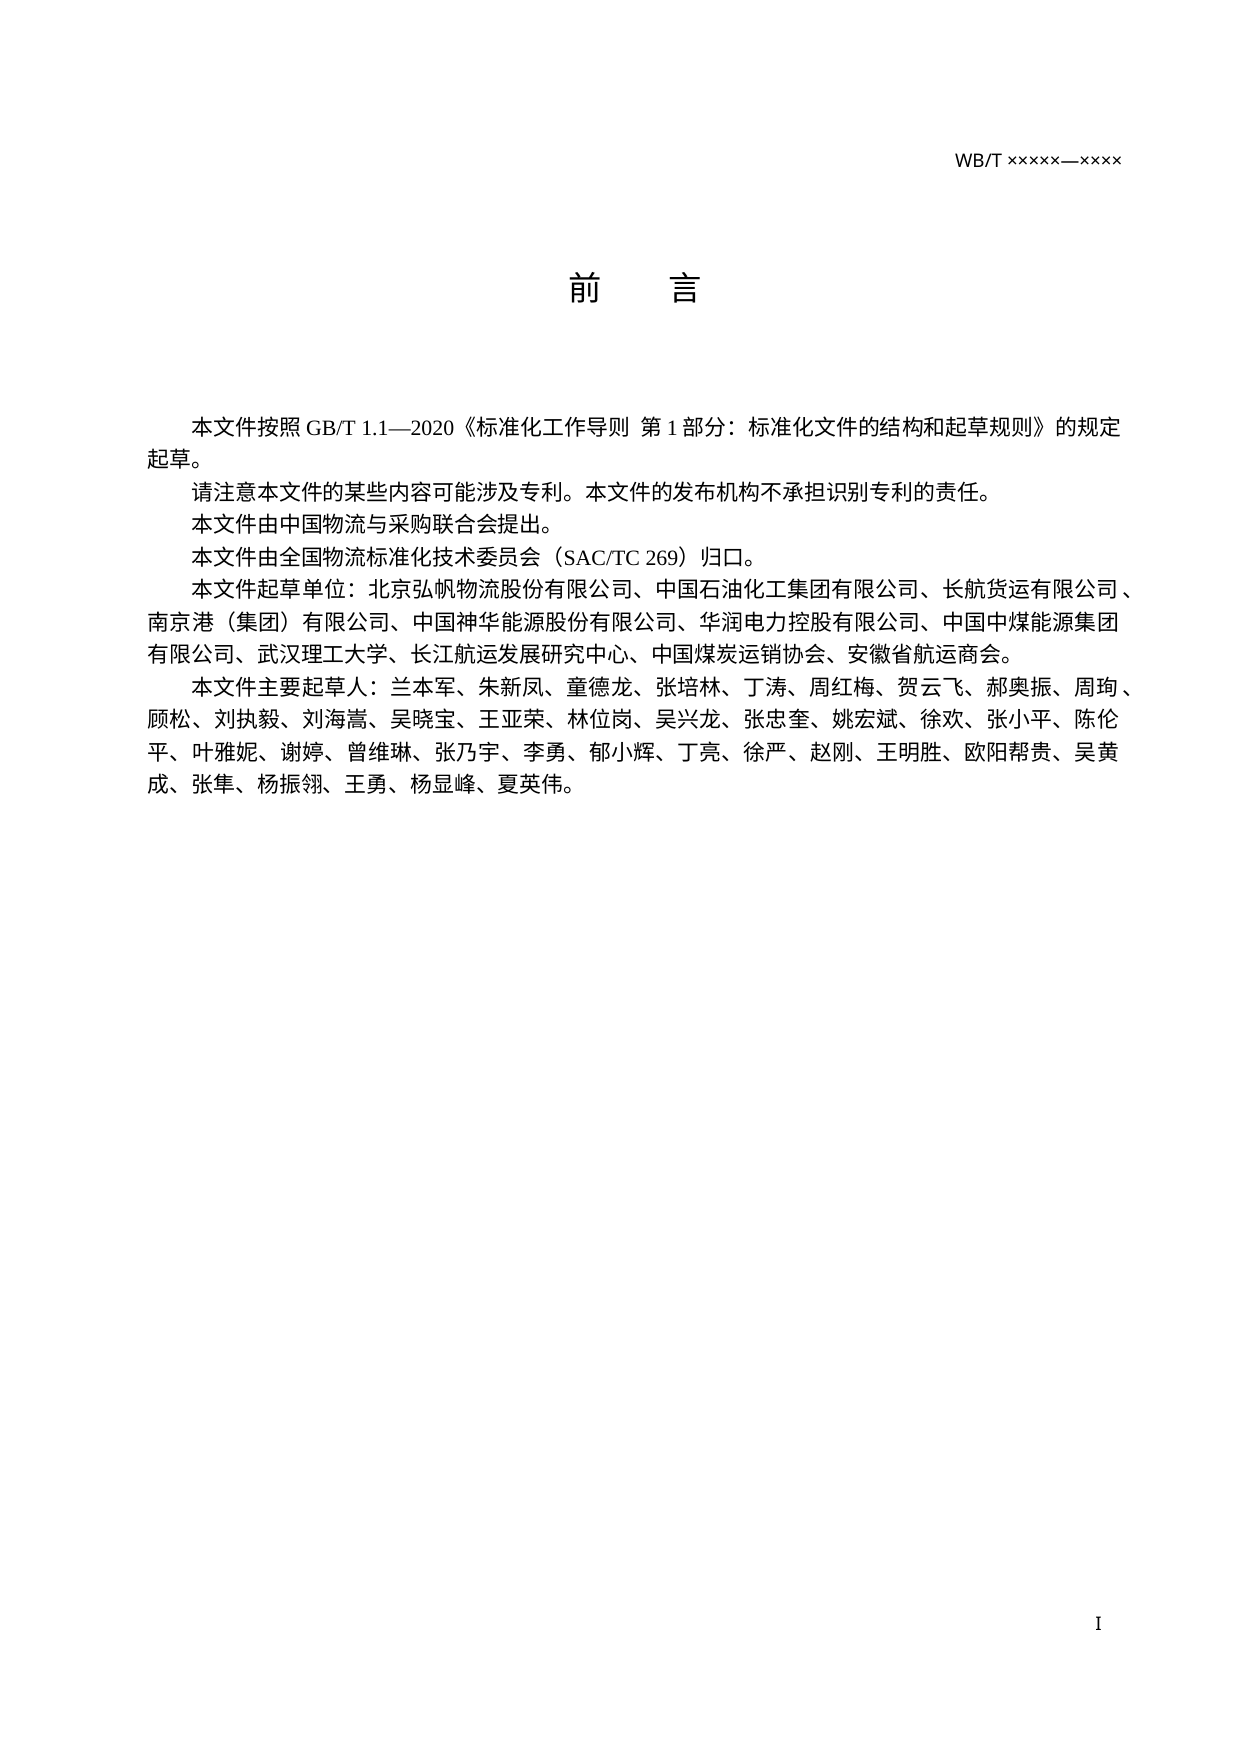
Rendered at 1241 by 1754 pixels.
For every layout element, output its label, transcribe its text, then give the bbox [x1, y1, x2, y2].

text 本文件由全国物流标准化技术委员会（SAC/TC 269）归口。 [148, 539, 1122, 572]
text 前 言 [148, 253, 1122, 318]
text 本文件由中国物流与采购联合会提出。 [148, 507, 1122, 539]
text 本文件主要起草人：兰本军、朱新凤、童德龙、张培林、丁涛、周红梅、贺云飞、郝奥振、周珣、顾松、刘执毅、刘海嵩、吴晓宝、王亚荣、林位岗、吴兴龙、张忠奎、姚宏斌、徐欢、张小平、陈伦平、叶雅妮、谢婷、曾维琳、张乃宇、李勇、郁小辉、丁亮、徐严、赵刚、王明胜、欧阳帮贵、吴黄成、张隼、杨振翎、王勇、杨显峰、夏英伟。 [148, 669, 1122, 799]
text 本文件按照GB/T 1.1—2020《标准化工作导则 第1部分：标准化文件的结构和起草规则》的规定起草。 [148, 409, 1122, 474]
text 请注意本文件的某些内容可能涉及专利。本文件的发布机构不承担识别专利的责任。 [148, 474, 1122, 507]
text 本文件起草单位：北京弘帆物流股份有限公司、中国石油化工集团有限公司、长航货运有限公司、南京港（集团）有限公司、中国神华能源股份有限公司、华润电力控股有限公司、中国中煤能源集团有限公司、武汉理工大学、长江航运发展研究中心、中国煤炭运销协会、安徽省航运商会。 [148, 572, 1122, 669]
